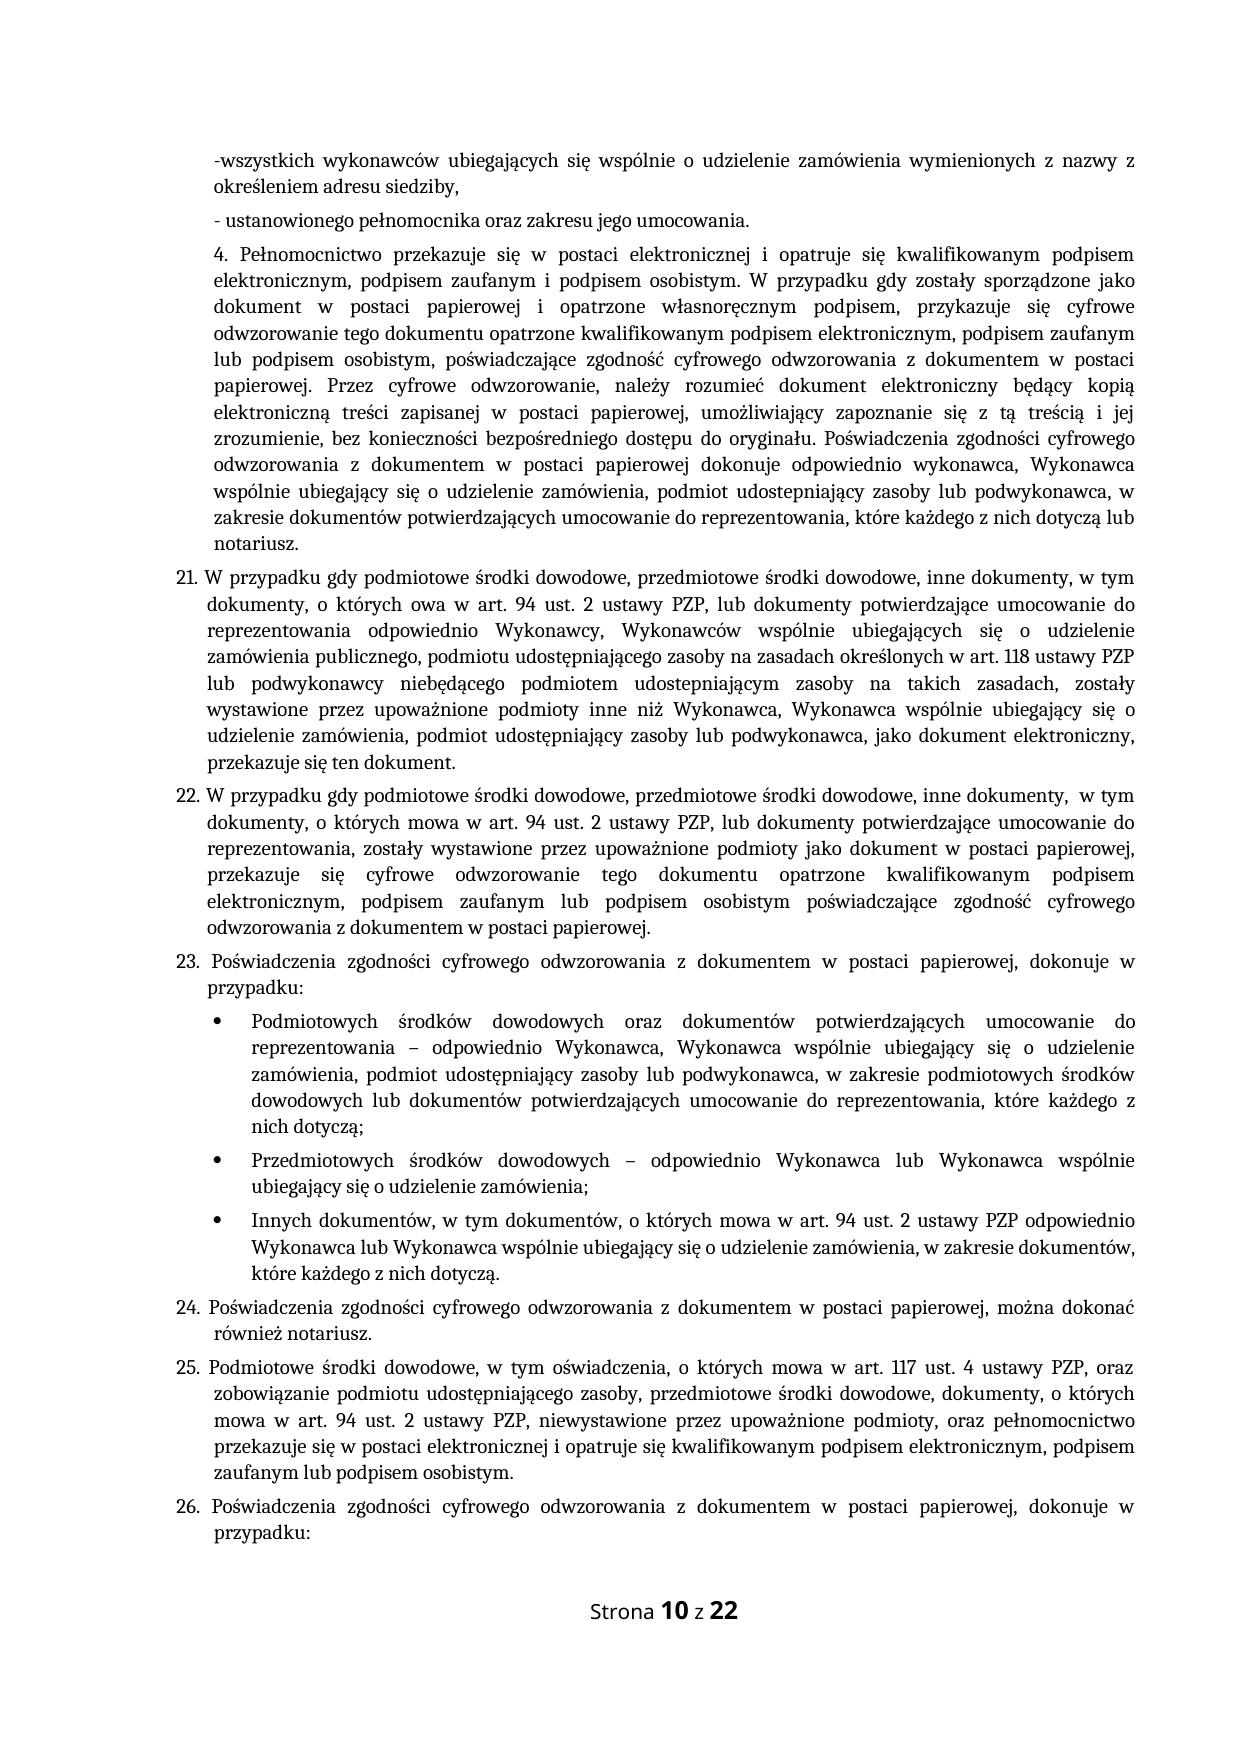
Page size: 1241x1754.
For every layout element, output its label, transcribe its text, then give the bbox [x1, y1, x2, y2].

list Innych dokumentów, w tym dokumentów, o których mowa w art. 94 ust. 2 ustawy PZP odpowiednio Wykonawca lub Wykonawca wspólnie ubiegający się o udzielenie zamówienia, w zakresie dokumentów, które każdego z nich dotyczą. [214, 1209, 1136, 1286]
text 25. Podmiotowe środki dowodowe, w tym oświadczenia, o których mowa w art. 117 ust. 4 ustawy PZP, oraz zobowiązanie podmiotu udostępniającego zasoby, przedmiotowe środki dowodowe, dokumenty, o których mowa w art. 94 ust. 2 ustawy PZP, niewystawione przez upoważnione podmioty, oraz pełnomocnictwo przekazuje się w postaci elektronicznej i opatruje się kwalifikowanym podpisem elektronicznym, podpisem zaufanym lub podpisem osobistym. [176, 1356, 1136, 1485]
list Podmiotowych środków dowodowych oraz dokumentów potwierdzających umocowanie do reprezentowania – odpowiednio Wykonawca, Wykonawca wspólnie ubiegający się o udzielenie zamówienia, podmiot udostępniający zasoby lub podwykonawca, w zakresie podmiotowych środków dowodowych lub dokumentów potwierdzających umocowanie do reprezentowania, które każdego z nich dotyczą; [214, 1010, 1136, 1139]
list -wszystkich wykonawców ubiegających się wspólnie o udzielenie zamówienia wymienionych z nazwy z określeniem adresu siedziby, [214, 148, 1136, 199]
list Przedmiotowych środków dowodowych – odpowiednio Wykonawca lub Wykonawca wspólnie ubiegający się o udzielenie zamówienia; [214, 1149, 1136, 1199]
text 21. W przypadku gdy podmiotowe środki dowodowe, przedmiotowe środki dowodowe, inne dokumenty, w tym dokumenty, o których owa w art. 94 ust. 2 ustawy PZP, lub dokumenty potwierdzające umocowanie do reprezentowania odpowiednio Wykonawcy, Wykonawców wspólnie ubiegających się o udzielenie zamówienia publicznego, podmiotu udostępniającego zasoby na zasadach określonych w art. 118 ustawy PZP lub podwykonawcy niebędącego podmiotem udostepniającym zasoby na takich zasadach, zostały wystawione przez upoważnione podmioty inne niż Wykonawca, Wykonawca wspólnie ubiegający się o udzielenie zamówienia, podmiot udostępniający zasoby lub podwykonawca, jako dokument elektroniczny, przekazuje się ten dokument. [176, 566, 1136, 774]
list - ustanowionego pełnomocnika oraz zakresu jego umocowania. [214, 208, 1136, 232]
text 23. Poświadczenia zgodności cyfrowego odwzorowania z dokumentem w postaci papierowej, dokonuje w przypadku: [176, 949, 1136, 1000]
text 22. W przypadku gdy podmiotowe środki dowodowe, przedmiotowe środki dowodowe, inne dokumenty, w tym dokumenty, o których mowa w art. 94 ust. 2 ustawy PZP, lub dokumenty potwierdzające umocowanie do reprezentowania, zostały wystawione przez upoważnione podmioty jako dokument w postaci papierowej, przekazuje się cyfrowe odwzorowanie tego dokumentu opatrzone kwalifikowanym podpisem elektronicznym, podpisem zaufanym lub podpisem osobistym poświadczające zgodność cyfrowego odwzorowania z dokumentem w postaci papierowej. [176, 784, 1136, 940]
text 24. Poświadczenia zgodności cyfrowego odwzorowania z dokumentem w postaci papierowej, można dokonać również notariusz. [176, 1295, 1136, 1346]
text 26. Poświadczenia zgodności cyfrowego odwzorowania z dokumentem w postaci papierowej, dokonuje w przypadku: [176, 1495, 1136, 1545]
list 4. Pełnomocnictwo przekazuje się w postaci elektronicznej i opatruje się kwalifikowanym podpisem elektronicznym, podpisem zaufanym i podpisem osobistym. W przypadku gdy zostały sporządzone jako dokument w postaci papierowej i opatrzone własnoręcznym podpisem, przykazuje się cyfrowe odwzorowanie tego dokumentu opatrzone kwalifikowanym podpisem elektronicznym, podpisem zaufanym lub podpisem osobistym, poświadczające zgodność cyfrowego odwzorowania z dokumentem w postaci papierowej. Przez cyfrowe odwzorowanie, należy rozumieć dokument elektroniczny będący kopią elektroniczną treści zapisanej w postaci papierowej, umożliwiający zapoznanie się z tą treścią i jej zrozumienie, bez konieczności bezpośredniego dostępu do oryginału. Poświadczenia zgodności cyfrowego odwzorowania z dokumentem w postaci papierowej dokonuje odpowiednio wykonawca, Wykonawca wspólnie ubiegający się o udzielenie zamówienia, podmiot udostepniający zasoby lub podwykonawca, w zakresie dokumentów potwierdzających umocowanie do reprezentowania, które każdego z nich dotyczą lub notariusz. [214, 242, 1136, 556]
